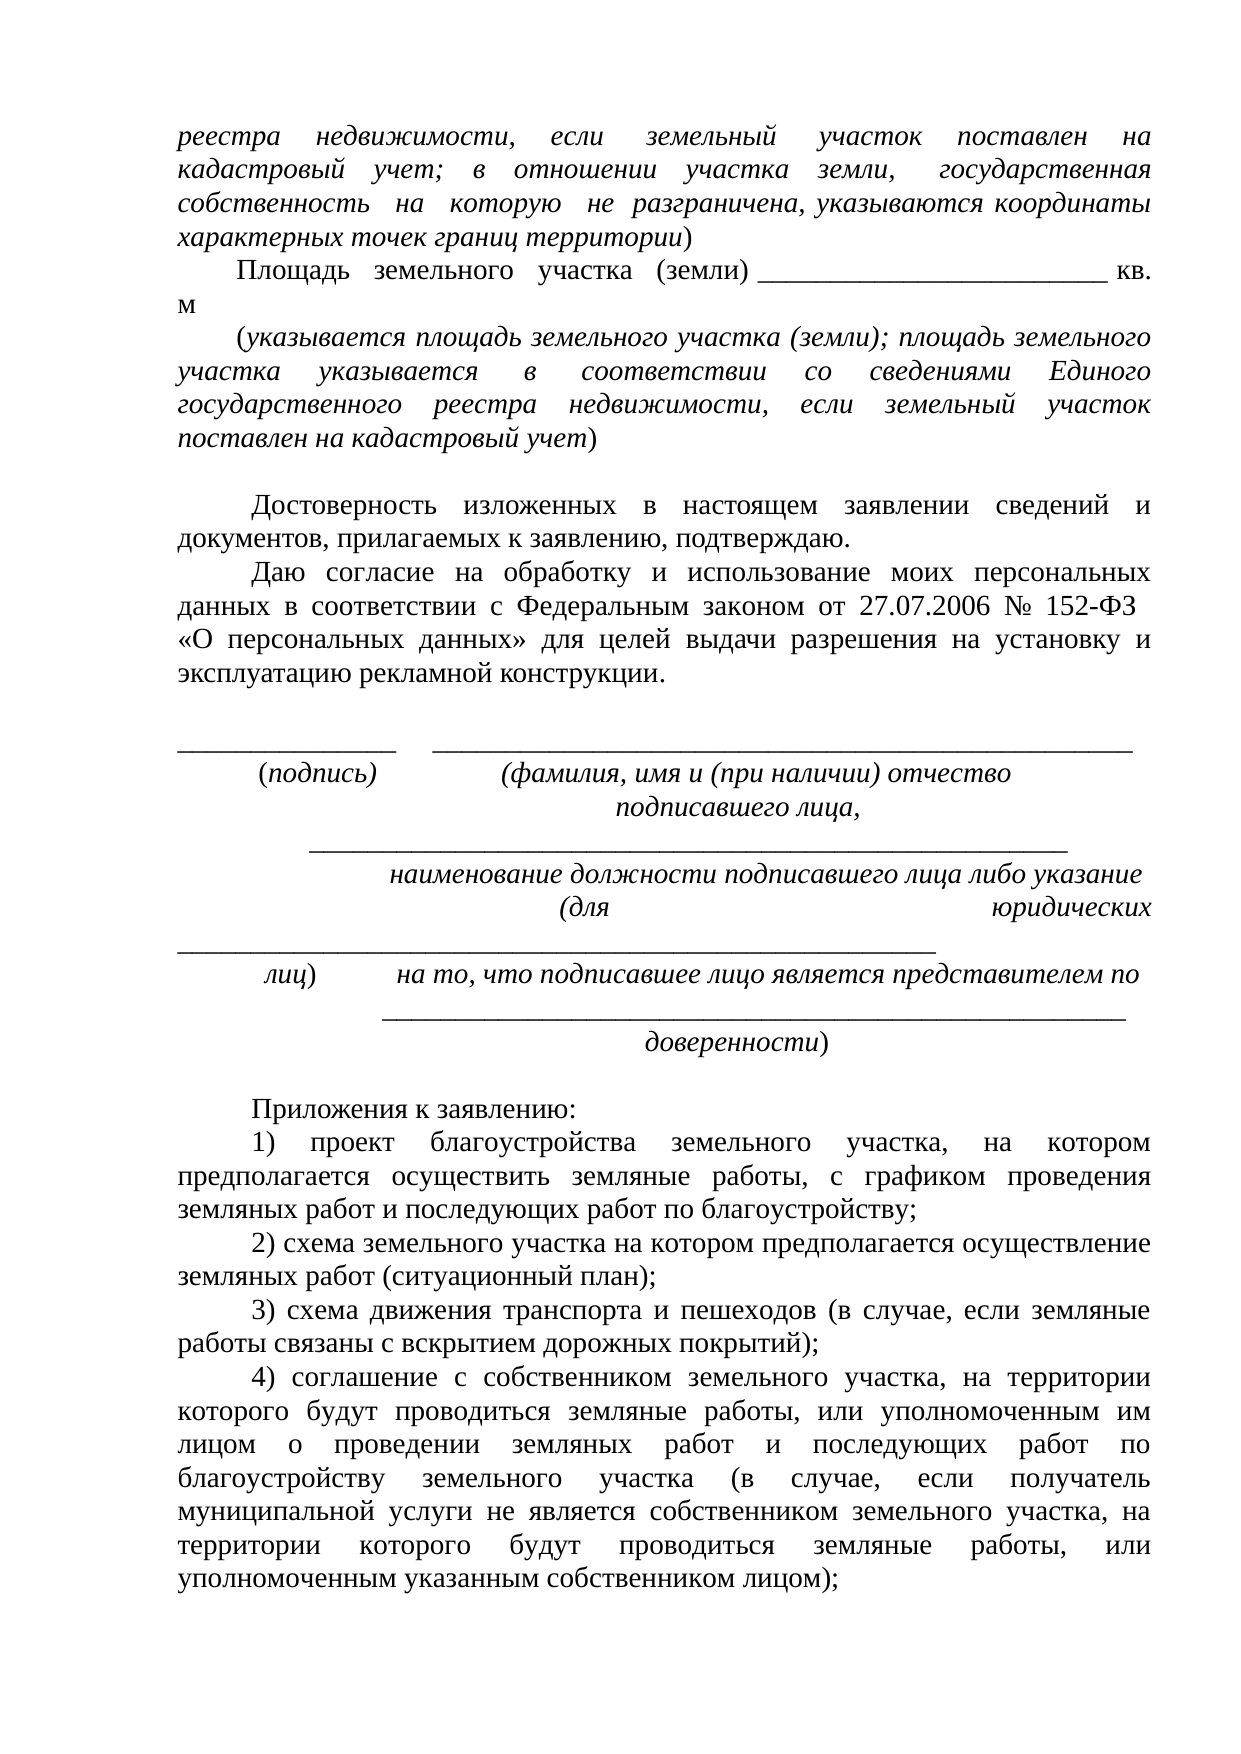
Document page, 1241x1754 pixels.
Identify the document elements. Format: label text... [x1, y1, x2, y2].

text Площадь земельного участка (земли) ________________________ кв. м [177, 252, 1152, 319]
text подписавшего лица, [177, 789, 1152, 822]
text ___________________________________________________ [177, 990, 1152, 1024]
text 1) проект благоустройства земельного участка, на котором предполагается осуществить земляные работы, с графиком проведения земляных работ и последующих работ по благоустройству; [177, 1124, 1152, 1225]
text (подпись) (фамилия, имя и (при наличии) отчество [177, 755, 1152, 789]
text лиц) на то, что подписавшее лицо является представителем по [177, 957, 1152, 990]
text наименование должности подписавшего лица либо указание [177, 856, 1152, 889]
text (указывается площадь земельного участка (земли); площадь земельного участка указывается в соответствии со сведениями Единого государственного реестра недвижимости, если земельный участок поставлен на кадастровый учет) [177, 319, 1152, 453]
text (для юридических ____________________________________________________ [177, 889, 1152, 957]
text 2) схема земельного участка на котором предполагается осуществление земляных работ (ситуационный план); [177, 1225, 1152, 1292]
text Достоверность изложенных в настоящем заявлении сведений и документов, прилагаемых к заявлению, подтверждаю. [177, 487, 1152, 554]
text 4) соглашение с собственником земельного участка, на территории которого будут проводиться земляные работы, или уполномоченным им лицом о проведении земляных работ и последующих работ по благоустройству земельного участка (в случае, если получатель муниципальной услуги не является собственником земельного участка, на территории которого будут проводиться земляные работы, или уполномоченным указанным собственником лицом); [177, 1359, 1152, 1594]
text _______________ ________________________________________________ [177, 688, 1152, 755]
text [177, 118, 1152, 252]
text доверенности) [177, 1024, 1152, 1057]
text ____________________________________________________ [177, 822, 1152, 856]
text 3) схема движения транспорта и пешеходов (в случае, если земляные работы связаны с вскрытием дорожных покрытий); [177, 1292, 1152, 1359]
text Приложения к заявлению: [177, 1091, 1152, 1124]
text Даю согласие на обработку и использование моих персональных данных в соответствии с Федеральным законом от 27.07.2006 № 152-ФЗ «О персональных данных» для целей выдачи разрешения на установку и эксплуатацию рекламной конструкции. [177, 554, 1152, 688]
